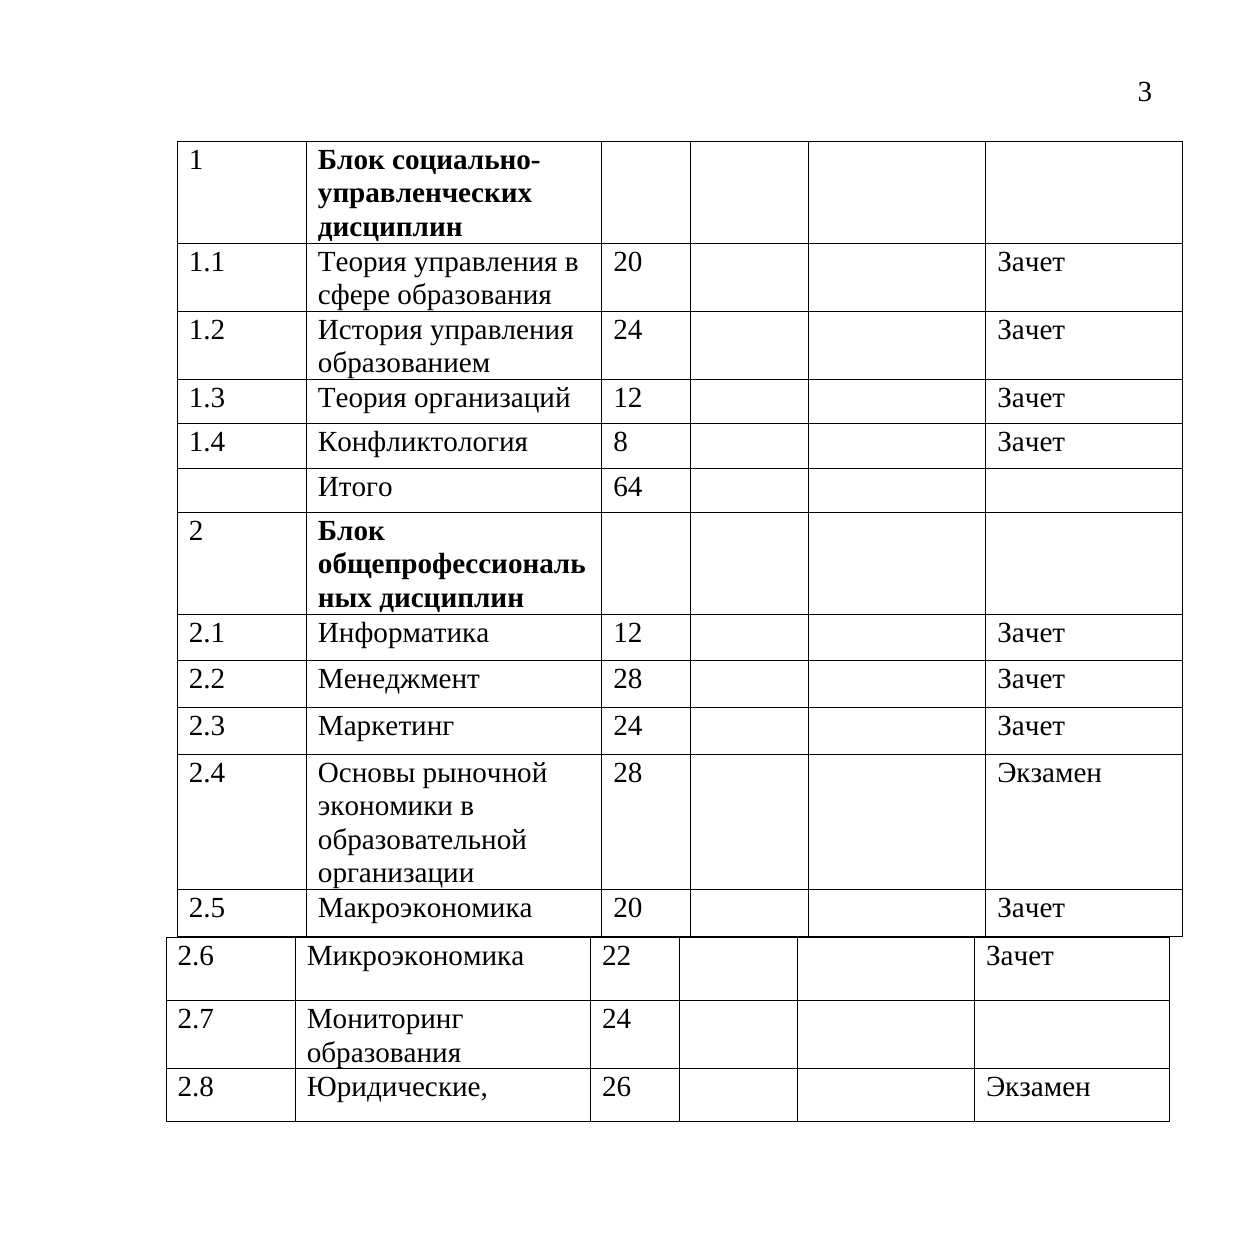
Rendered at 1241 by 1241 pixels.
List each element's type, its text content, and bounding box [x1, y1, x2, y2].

table_cell Маркетинг [307, 708, 601, 754]
table_cell 64 [602, 469, 690, 512]
table_cell 12 [602, 380, 690, 423]
table_cell [798, 1069, 974, 1121]
table_cell Блок социально-управленческих дисциплин [307, 142, 601, 243]
table_cell 2.2 [178, 661, 306, 707]
table_cell 2.7 [167, 1001, 295, 1068]
table_cell [691, 312, 808, 379]
table_cell Теория организаций [307, 380, 601, 423]
table_cell 2.8 [167, 1069, 295, 1121]
table_cell Менеджмент [307, 661, 601, 707]
table_cell [809, 615, 985, 660]
table_header Микроэкономика [296, 938, 590, 1000]
table_cell [691, 513, 808, 614]
table_cell [986, 142, 1182, 243]
table_cell Экзамен [986, 755, 1182, 889]
table_cell Основы рыночной экономики в образовательной организации [307, 755, 601, 889]
table_cell [809, 469, 985, 512]
table_cell [809, 708, 985, 754]
table_cell [691, 708, 808, 754]
table_cell История управления образованием [307, 312, 601, 379]
table_cell [602, 513, 690, 614]
table_cell 28 [602, 755, 690, 889]
table_cell Мониторинг образования [296, 1001, 590, 1068]
table_cell 1.1 [178, 244, 306, 311]
table_cell [975, 1001, 1169, 1068]
table_cell Зачет [986, 244, 1182, 311]
table_cell 1.2 [178, 312, 306, 379]
table_cell [809, 890, 985, 936]
table_cell Зачет [986, 615, 1182, 660]
table_cell 1.3 [178, 380, 306, 423]
table_cell Зачет [986, 708, 1182, 754]
table_header 22 [591, 938, 679, 1000]
table_cell Конфликтология [307, 424, 601, 468]
table_cell [691, 469, 808, 512]
table_cell [691, 380, 808, 423]
table_cell [691, 615, 808, 660]
table_cell [809, 755, 985, 889]
table_cell [809, 312, 985, 379]
table_cell Зачет [986, 661, 1182, 707]
table_cell 24 [591, 1001, 679, 1068]
table_cell Итого [307, 469, 601, 512]
table_cell [691, 142, 808, 243]
table_header [680, 938, 797, 1000]
table_header Зачет [975, 938, 1169, 1000]
table_cell Блок общепрофессиональных дисциплин [307, 513, 601, 614]
table_cell 20 [602, 244, 690, 311]
table_cell 26 [591, 1069, 679, 1121]
table_cell 12 [602, 615, 690, 660]
table_cell [809, 244, 985, 311]
table_cell [986, 469, 1182, 512]
table_cell Экзамен [975, 1069, 1169, 1121]
table_cell 2.3 [178, 708, 306, 754]
table_cell [178, 469, 306, 512]
table_cell 24 [602, 312, 690, 379]
table_cell 1.4 [178, 424, 306, 468]
table_cell Макроэкономика [307, 890, 601, 936]
table_cell Информатика [307, 615, 601, 660]
table_cell [691, 424, 808, 468]
table_cell [809, 513, 985, 614]
table_cell [691, 661, 808, 707]
table_cell Зачет [986, 424, 1182, 468]
table_cell Зачет [986, 380, 1182, 423]
table_cell Зачет [986, 890, 1182, 936]
table_cell [691, 755, 808, 889]
table_cell [798, 1001, 974, 1068]
table_cell [809, 142, 985, 243]
table_cell Зачет [986, 312, 1182, 379]
table_cell 2.5 [178, 890, 306, 936]
table_header [798, 938, 974, 1000]
table_cell [809, 424, 985, 468]
table_cell [986, 513, 1182, 614]
table_cell Теория управления в сфере образования [307, 244, 601, 311]
table_cell 20 [602, 890, 690, 936]
table_cell 28 [602, 661, 690, 707]
table_cell [680, 1069, 797, 1121]
table_cell [602, 142, 690, 243]
table_cell [809, 661, 985, 707]
table_cell [809, 380, 985, 423]
table_cell [691, 890, 808, 936]
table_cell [296, 1069, 590, 1121]
table_header 2.6 [167, 938, 295, 1000]
table_cell 8 [602, 424, 690, 468]
table_cell 2.4 [178, 755, 306, 889]
table_cell [680, 1001, 797, 1068]
table_cell 24 [602, 708, 690, 754]
table_cell 1 [178, 142, 306, 243]
table_cell [691, 244, 808, 311]
table_cell 2.1 [178, 615, 306, 660]
table_cell 2 [178, 513, 306, 614]
